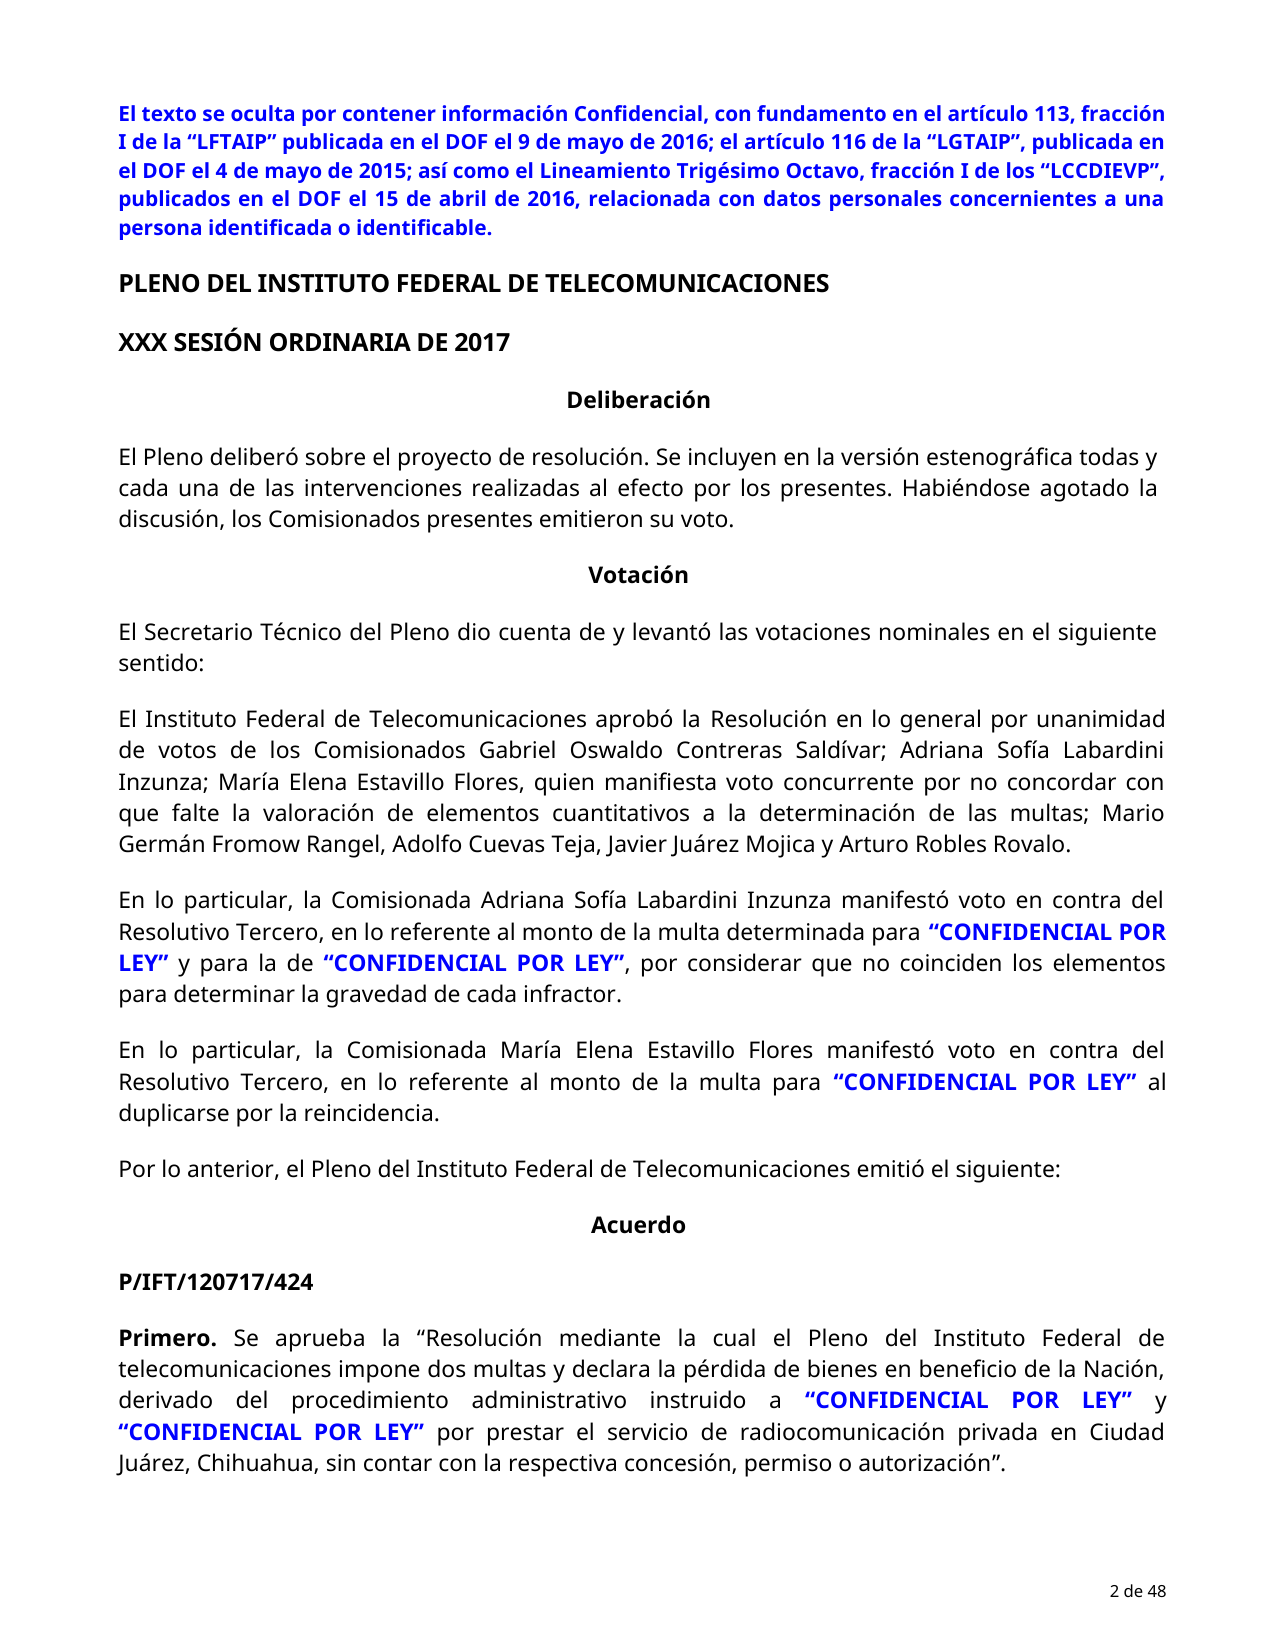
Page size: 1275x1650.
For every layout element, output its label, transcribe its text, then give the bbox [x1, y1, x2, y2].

text En lo particular, la Comisionada Adriana Sofía Labardini Inzunza manifestó voto en contra del Resolutivo Tercero, en lo referente al monto de la multa determinada para “CONFIDENCIAL POR LEY” y para la de “CONFIDENCIAL POR LEY”, por considerar que no coinciden los elementos para determinar la gravedad de cada infractor. [118, 884, 1166, 1009]
text El Secretario Técnico del Pleno dio cuenta de y levantó las votaciones nominales en el siguiente sentido: [118, 615, 1159, 678]
text Por lo anterior, el Pleno del Instituto Federal de Telecomunicaciones emitió el siguiente: [118, 1153, 1159, 1184]
text Deliberación [118, 384, 1159, 415]
text En lo particular, la Comisionada María Elena Estavillo Flores manifestó voto en contra del Resolutivo Tercero, en lo referente al monto de la multa para “CONFIDENCIAL POR LEY” al duplicarse por la reincidencia. [118, 1034, 1166, 1128]
text El Pleno deliberó sobre el proyecto de resolución. Se incluyen en la versión estenográfica todas y cada una de las intervenciones realizadas al efecto por los presentes. Habiéndose agotado la discusión, los Comisionados presentes emitieron su voto. [118, 440, 1159, 534]
text El Instituto Federal de Telecomunicaciones aprobó la Resolución en lo general por unanimidad de votos de los Comisionados Gabriel Oswaldo Contreras Saldívar; Adriana Sofía Labardini Inzunza; María Elena Estavillo Flores, quien manifiesta voto concurrente por no concordar con que falte la valoración de elementos cuantitativos a la determinación de las multas; Mario Germán Fromow Rangel, Adolfo Cuevas Teja, Javier Juárez Mojica y Arturo Robles Rovalo. [118, 703, 1166, 859]
text Votación [118, 559, 1159, 590]
text P/IFT/120717/424 [118, 1265, 1166, 1297]
text Acuerdo [118, 1209, 1159, 1240]
text Primero. Se aprueba la “Resolución mediante la cual el Pleno del Instituto Federal de telecomunicaciones impone dos multas y declara la pérdida de bienes en beneficio de la Nación, derivado del procedimiento administrativo instruido a “CONFIDENCIAL POR LEY” y “CONFIDENCIAL POR LEY” por prestar el servicio de radiocomunicación privada en Ciudad Juárez, Chihuahua, sin contar con la respectiva concesión, permiso o autorización”. [118, 1322, 1166, 1478]
